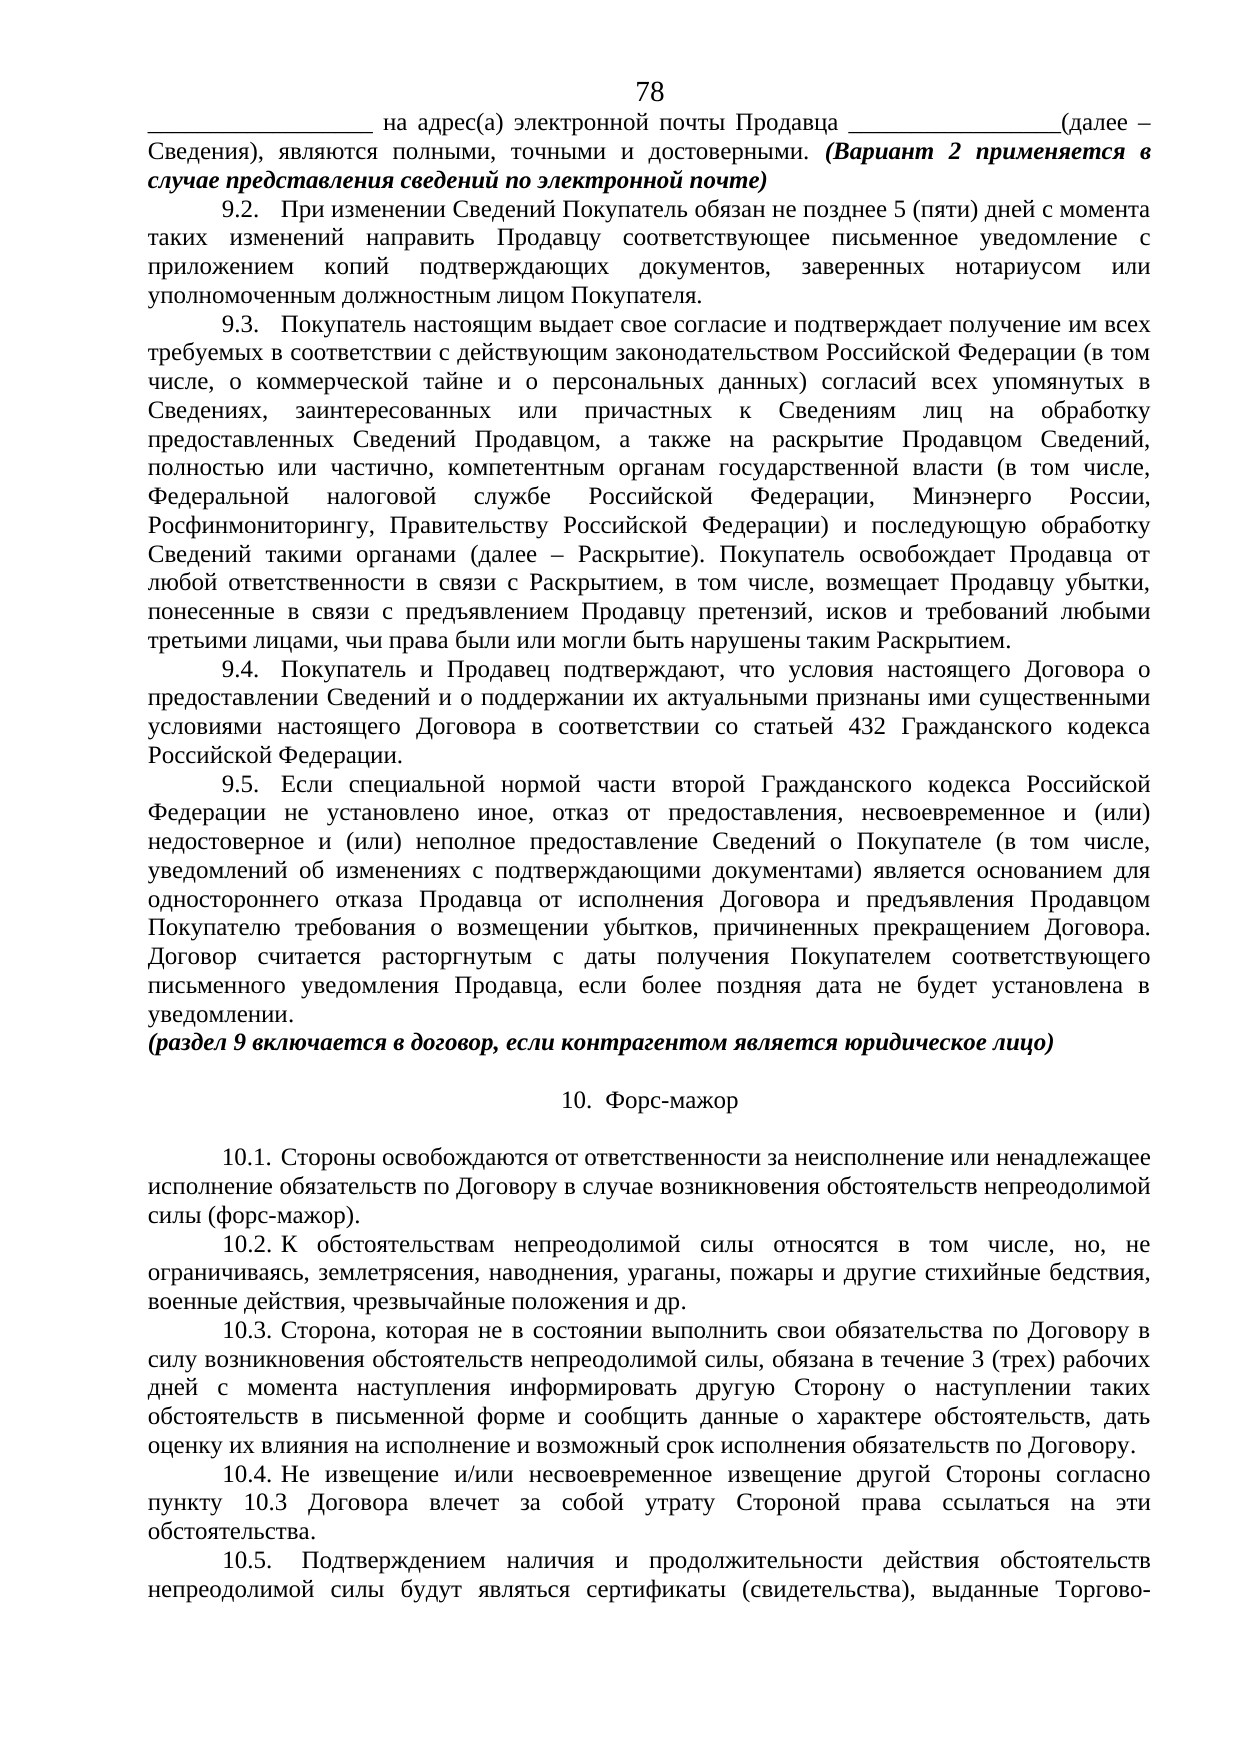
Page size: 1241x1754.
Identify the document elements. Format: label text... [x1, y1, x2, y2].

list Сторона, которая не в состоянии выполнить свои обязательства по Договору в силу возникновения обстоятельств непреодолимой силы, обязана в течение 3 (трех) рабочих дней с момента наступления информировать другую Сторону о наступлении таких обстоятельств в письменной форме и сообщить данные о характере обстоятельств, дать оценку их влияния на исполнение и возможный срок исполнения обязательств по Договору. [148, 1315, 1152, 1459]
list При изменении Сведений Покупатель обязан не позднее 5 (пяти) дней с момента таких изменений направить Продавцу соответствующее письменное уведомление с приложением копий подтверждающих документов, заверенных нотариусом или уполномоченным должностным лицом Покупателя. [148, 194, 1152, 309]
list Стороны освобождаются от ответственности за неисполнение или ненадлежащее исполнение обязательств по Договору в случае возникновения обстоятельств непреодолимой силы (форс-мажор). [148, 1142, 1152, 1229]
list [148, 1545, 1152, 1602]
list Покупатель и Продавец подтверждают, что условия настоящего Договора о предоставлении Сведений и о поддержании их актуальными признаны ими существенными условиями настоящего Договора в соответствии со статьей 432 Гражданского кодекса Российской Федерации. [148, 654, 1152, 769]
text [148, 107, 1152, 194]
list К обстоятельствам непреодолимой силы относятся в том числе, но, не ограничиваясь, землетрясения, наводнения, ураганы, пожары и другие стихийные бедствия, военные действия, чрезвычайные положения и др. [148, 1229, 1152, 1315]
list Если специальной нормой части второй Гражданского кодекса Российской Федерации не установлено иное, отказ от предоставления, несвоевременное и (или) недостоверное и (или) неполное предоставление Сведений о Покупателе (в том числе, уведомлений об изменениях с подтверждающими документами) является основанием для одностороннего отказа Продавца от исполнения Договора и предъявления Продавцом Покупателю требования о возмещении убытков, причиненных прекращением Договора. Договор считается расторгнутым с даты получения Покупателем соответствующего письменного уведомления Продавца, если более поздняя дата не будет установлена в уведомлении. [148, 769, 1152, 1027]
list Покупатель настоящим выдает свое согласие и подтверждает получение им всех требуемых в соответствии с действующим законодательством Российской Федерации (в том числе, о коммерческой тайне и о персональных данных) согласий всех упомянутых в Сведениях, заинтересованных или причастных к Сведениям лиц на обработку предоставленных Сведений Продавцом, а также на раскрытие Продавцом Сведений, полностью или частично, компетентным органам государственной власти (в том числе, Федеральной налоговой службе Российской Федерации, Минэнерго России, Росфинмониторингу, Правительству Российской Федерации) и последующую обработку Сведений такими органами (далее – Раскрытие). Покупатель освобождает Продавца от любой ответственности в связи с Раскрытием, в том числе, возмещает Продавцу убытки, понесенные в связи с предъявлением Продавцу претензий, исков и требований любыми третьими лицами, чьи права были или могли быть нарушены таким Раскрытием. [148, 309, 1152, 654]
list Не извещение и/или несвоевременное извещение другой Стороны согласно пункту 10.3 Договора влечет за собой утрату Стороной права ссылаться на эти обстоятельства. [148, 1459, 1152, 1545]
list Форс-мажор [148, 1085, 1152, 1114]
text (раздел 9 включается в договор, если контрагентом является юридическое лицо) [148, 1027, 1152, 1056]
